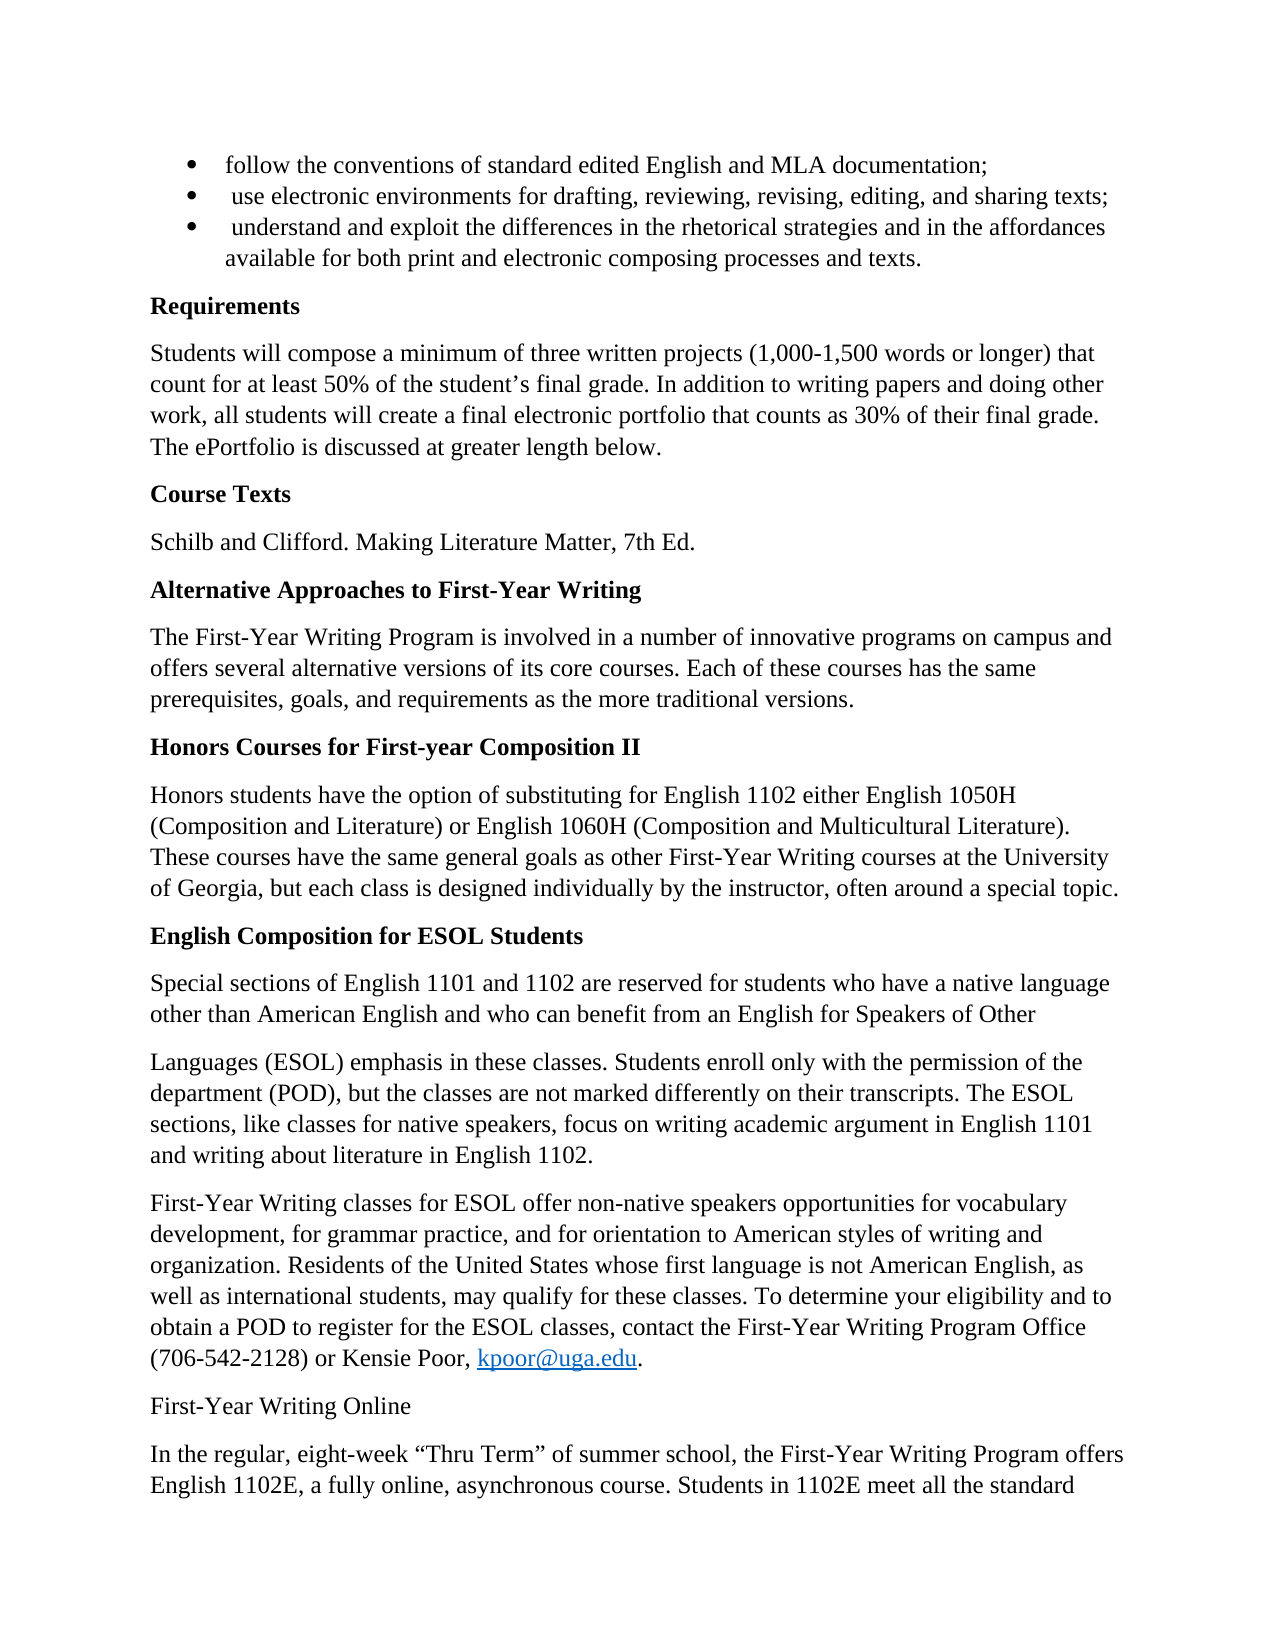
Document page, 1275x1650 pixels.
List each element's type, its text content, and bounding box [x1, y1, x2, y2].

text Schilb and Clifford. Making Literature Matter, 7th Ed. [150, 527, 1125, 556]
list use electronic environments for drafting, reviewing, revising, editing, and sharing texts; [187, 181, 1125, 210]
text Honors students have the option of substituting for English 1102 either English 1050H (Composition and Literature) or English 1060H (Composition and Multicultural Literature). These courses have the same general goals as other First-Year Writing courses at the University of Georgia, but each class is designed individually by the instructor, often around a special topic. [150, 780, 1125, 902]
text Students will compose a minimum of three written projects (1,000-1,500 words or longer) that count for at least 50% of the student’s final grade. In addition to writing papers and doing other work, all students will create a final electronic portfolio that counts as 30% of their final grade. The ePortfolio is discussed at greater length below. [150, 338, 1125, 460]
list understand and exploit the differences in the rhetorical strategies and in the affordances available for both print and electronic composing processes and texts. [187, 212, 1125, 272]
text First-Year Writing classes for ESOL offer non-native speakers opportunities for vocabulary development, for grammar practice, and for orientation to American styles of writing and organization. Residents of the United States whose first language is not American English, as well as international students, may qualify for these classes. To determine your eligibility and to obtain a POD to register for the ESOL classes, contact the First-Year Writing Program Office (706-542-2128) or Kensie Poor, kpoor@uga.edu. [150, 1188, 1125, 1372]
text Languages (ESOL) emphasis in these classes. Students enroll only with the permission of the department (POD), but the classes are not marked differently on their transcripts. The ESOL sections, like classes for native speakers, focus on writing academic argument in English 1101 and writing about literature in English 1102. [150, 1047, 1125, 1169]
text Course Texts [150, 479, 1125, 508]
text Requirements [150, 291, 1125, 319]
text The First-Year Writing Program is involved in a number of innovative programs on campus and offers several alternative versions of its core courses. Each of these courses has the same prerequisites, goals, and requirements as the more traditional versions. [150, 622, 1125, 713]
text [150, 1439, 1125, 1498]
text Honors Courses for First-year Composition II [150, 732, 1125, 761]
text English Composition for ESOL Students [150, 921, 1125, 949]
text First-Year Writing Online [150, 1391, 1125, 1420]
text Special sections of English 1101 and 1102 are reserved for students who have a native language other than American English and who can benefit from an English for Speakers of Other [150, 968, 1125, 1028]
text Alternative Approaches to First-Year Writing [150, 575, 1125, 603]
list follow the conventions of standard edited English and MLA documentation; [187, 150, 1125, 179]
